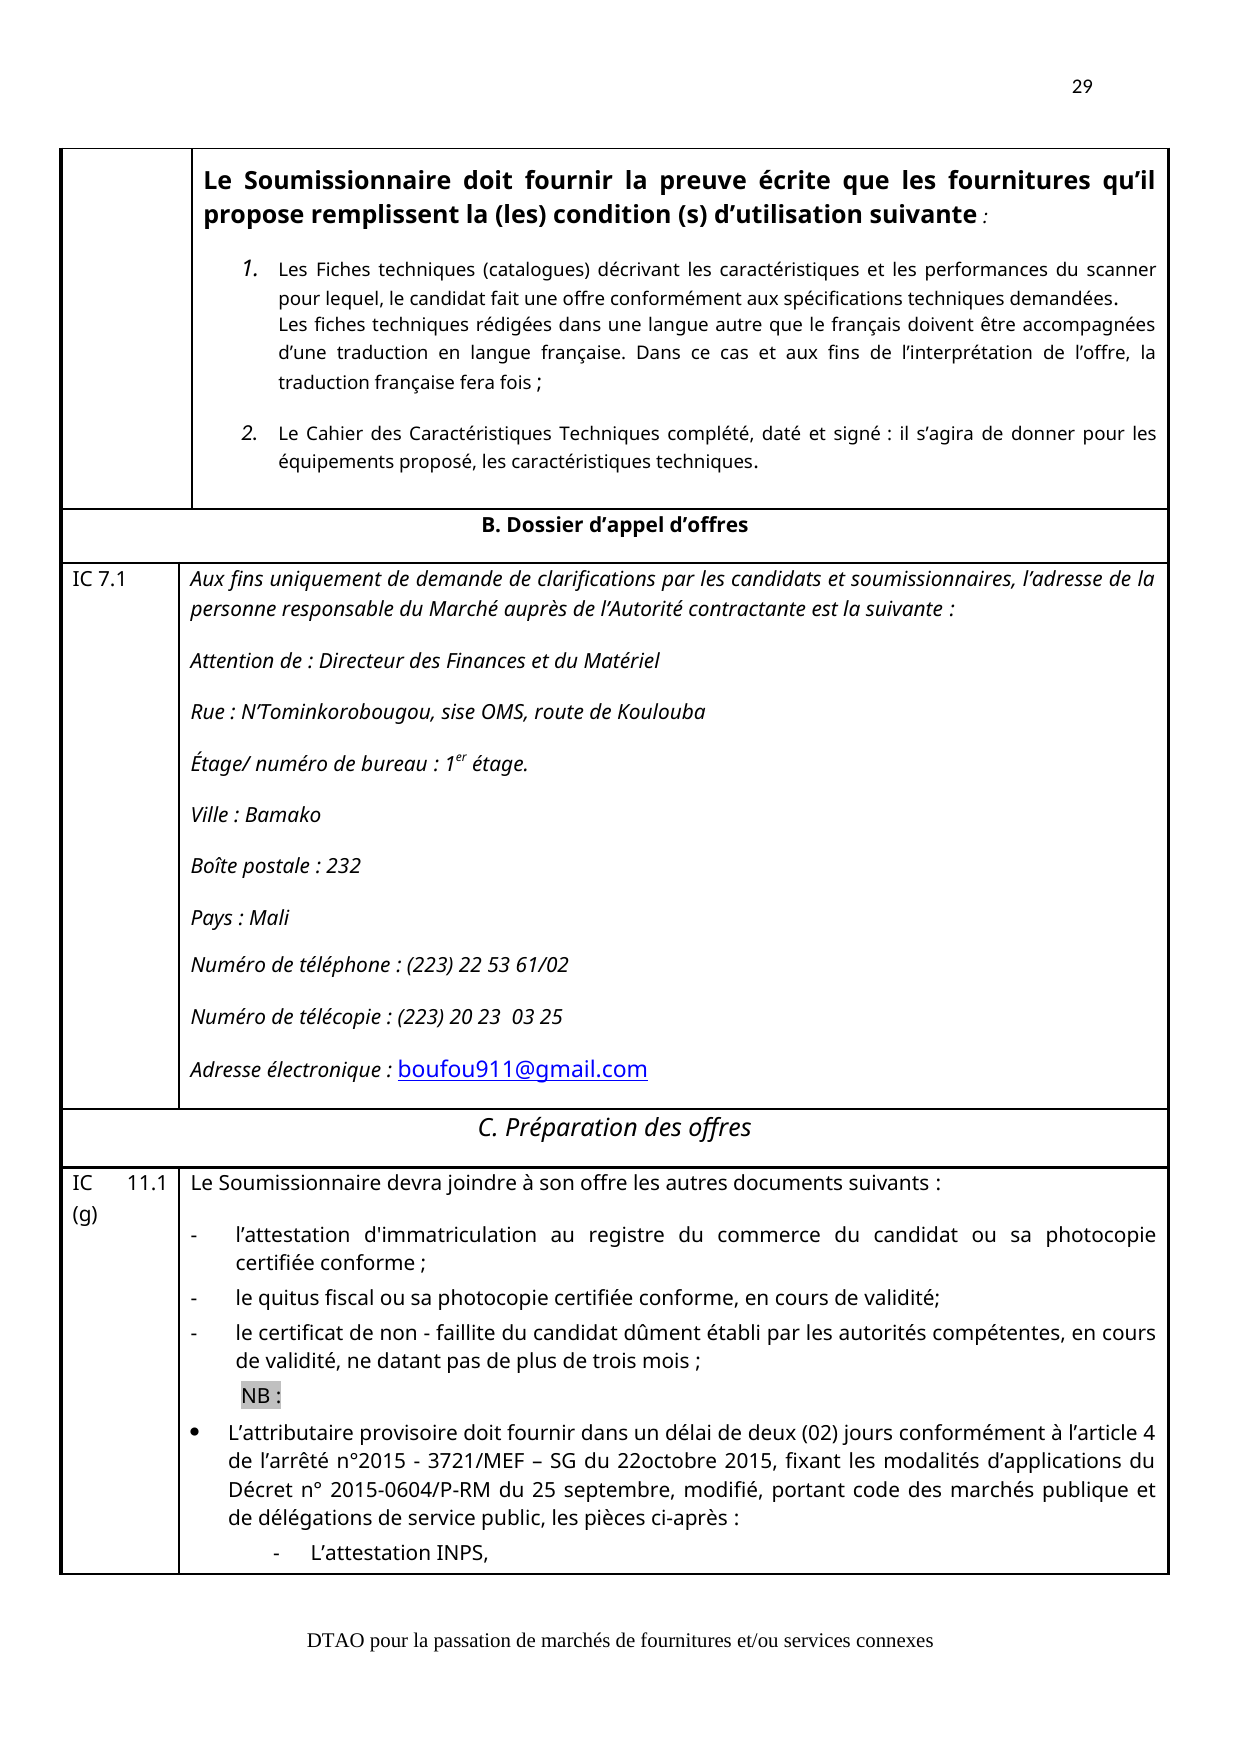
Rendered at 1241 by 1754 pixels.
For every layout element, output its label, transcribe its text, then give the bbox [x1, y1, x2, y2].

table_cell C. Préparation des offres [63, 1110, 1167, 1166]
table_cell [63, 149, 191, 508]
table_cell IC 11.1 (g) [63, 1169, 178, 1572]
table_cell Aux fins uniquement de demande de clarifications par les candidats et soumissionnaires, l’adresse de la personne responsable du Marché auprès de l’Autorité contractante est la suivante : Attention de : Directeur des Finances et du Matériel Rue : N’Tominkorobougou, sise OMS, route de Koulouba Étage/ numéro de bureau : 1er étage. Ville : Bamako Boîte postale : 232 Pays : Mali Numéro de téléphone : (223) 22 53 61/02 Numéro de télécopie : (223) 20 23 03 25 Adresse électronique : boufou911@gmail.com [180, 564, 1167, 1107]
table_cell B. Dossier d’appel d’offres [63, 510, 1167, 562]
table_cell Le Soumissionnaire doit fournir la preuve écrite que les fournitures qu’il propose remplissent la (les) condition (s) d’utilisation suivante : Les Fiches techniques (catalogues) décrivant les caractéristiques et les performances du scanner pour lequel, le candidat fait une offre conformément aux spécifications techniques demandées. Les fiches techniques rédigées dans une langue autre que le français doivent être accompagnées d’une traduction en langue française. Dans ce cas et aux fins de l’interprétation de l’offre, la traduction française fera fois ; Le Cahier des Caractéristiques Techniques complété, daté et signé : il s’agira de donner pour les équipements proposé, les caractéristiques techniques. [193, 149, 1167, 508]
table_cell IC 7.1 [63, 564, 178, 1107]
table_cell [180, 1169, 1167, 1572]
